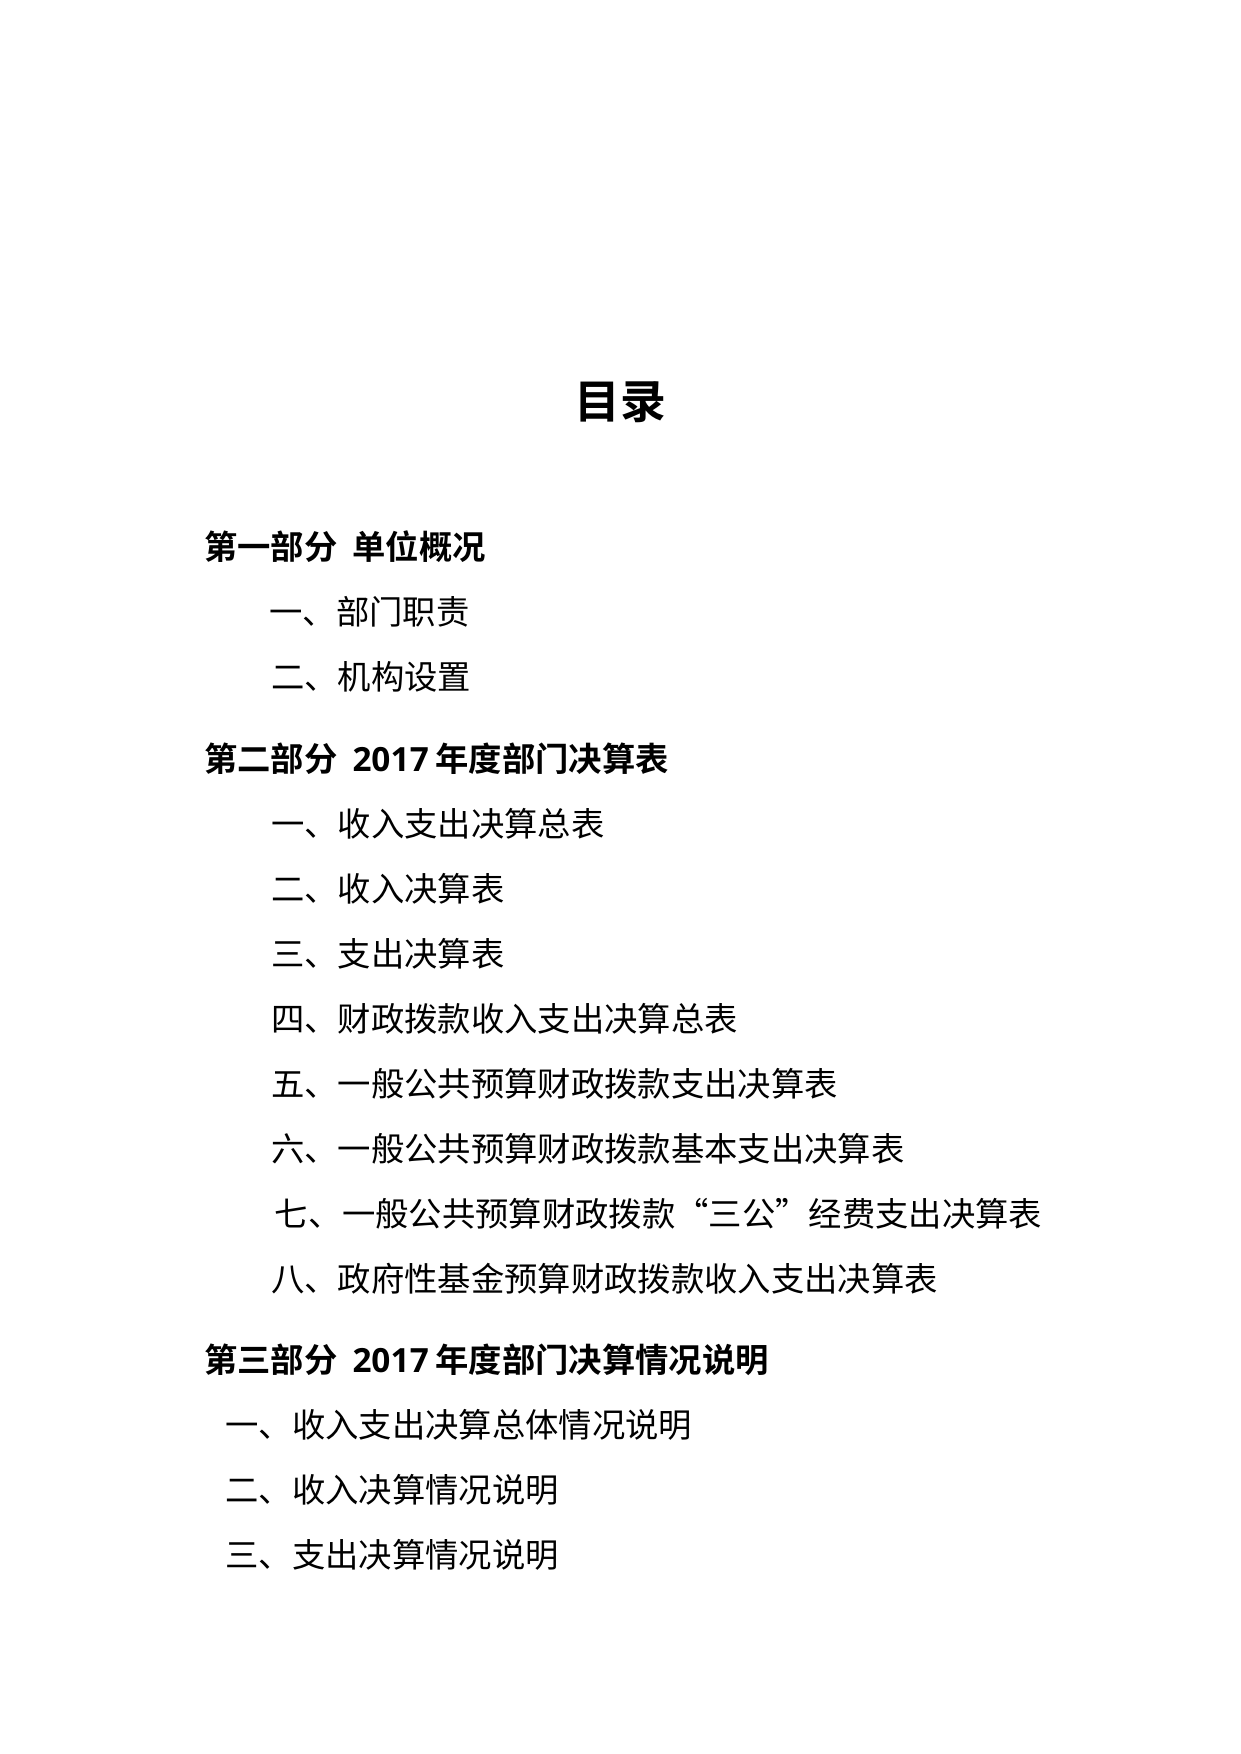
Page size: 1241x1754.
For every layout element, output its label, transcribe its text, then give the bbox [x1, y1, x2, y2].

text 目录 [187, 350, 1053, 448]
text 第二部分 2017年度部门决算表 [187, 724, 1053, 789]
text 第一部分 单位概况 [187, 513, 1053, 578]
text 五、一般公共预算财政拨款支出决算表 [187, 1049, 1053, 1114]
text 二、收入决算情况说明 [187, 1455, 1053, 1520]
text 六、一般公共预算财政拨款基本支出决算表 [187, 1114, 1053, 1179]
text 一、收入支出决算总体情况说明 [187, 1390, 1053, 1455]
text 第三部分 2017年度部门决算情况说明 [187, 1325, 1053, 1390]
text 二、收入决算表 [187, 854, 1053, 919]
text 八、政府性基金预算财政拨款收入支出决算表 [187, 1244, 1053, 1309]
text 一、部门职责 [187, 578, 1053, 643]
text 一、收入支出决算总表 [187, 789, 1053, 854]
text 三、支出决算表 [187, 919, 1053, 984]
text 四、财政拨款收入支出决算总表 [187, 984, 1053, 1049]
text 二、机构设置 [187, 643, 1053, 708]
text 七、一般公共预算财政拨款“三公”经费支出决算表 [187, 1179, 1053, 1244]
text 三、支出决算情况说明 [187, 1520, 1053, 1585]
